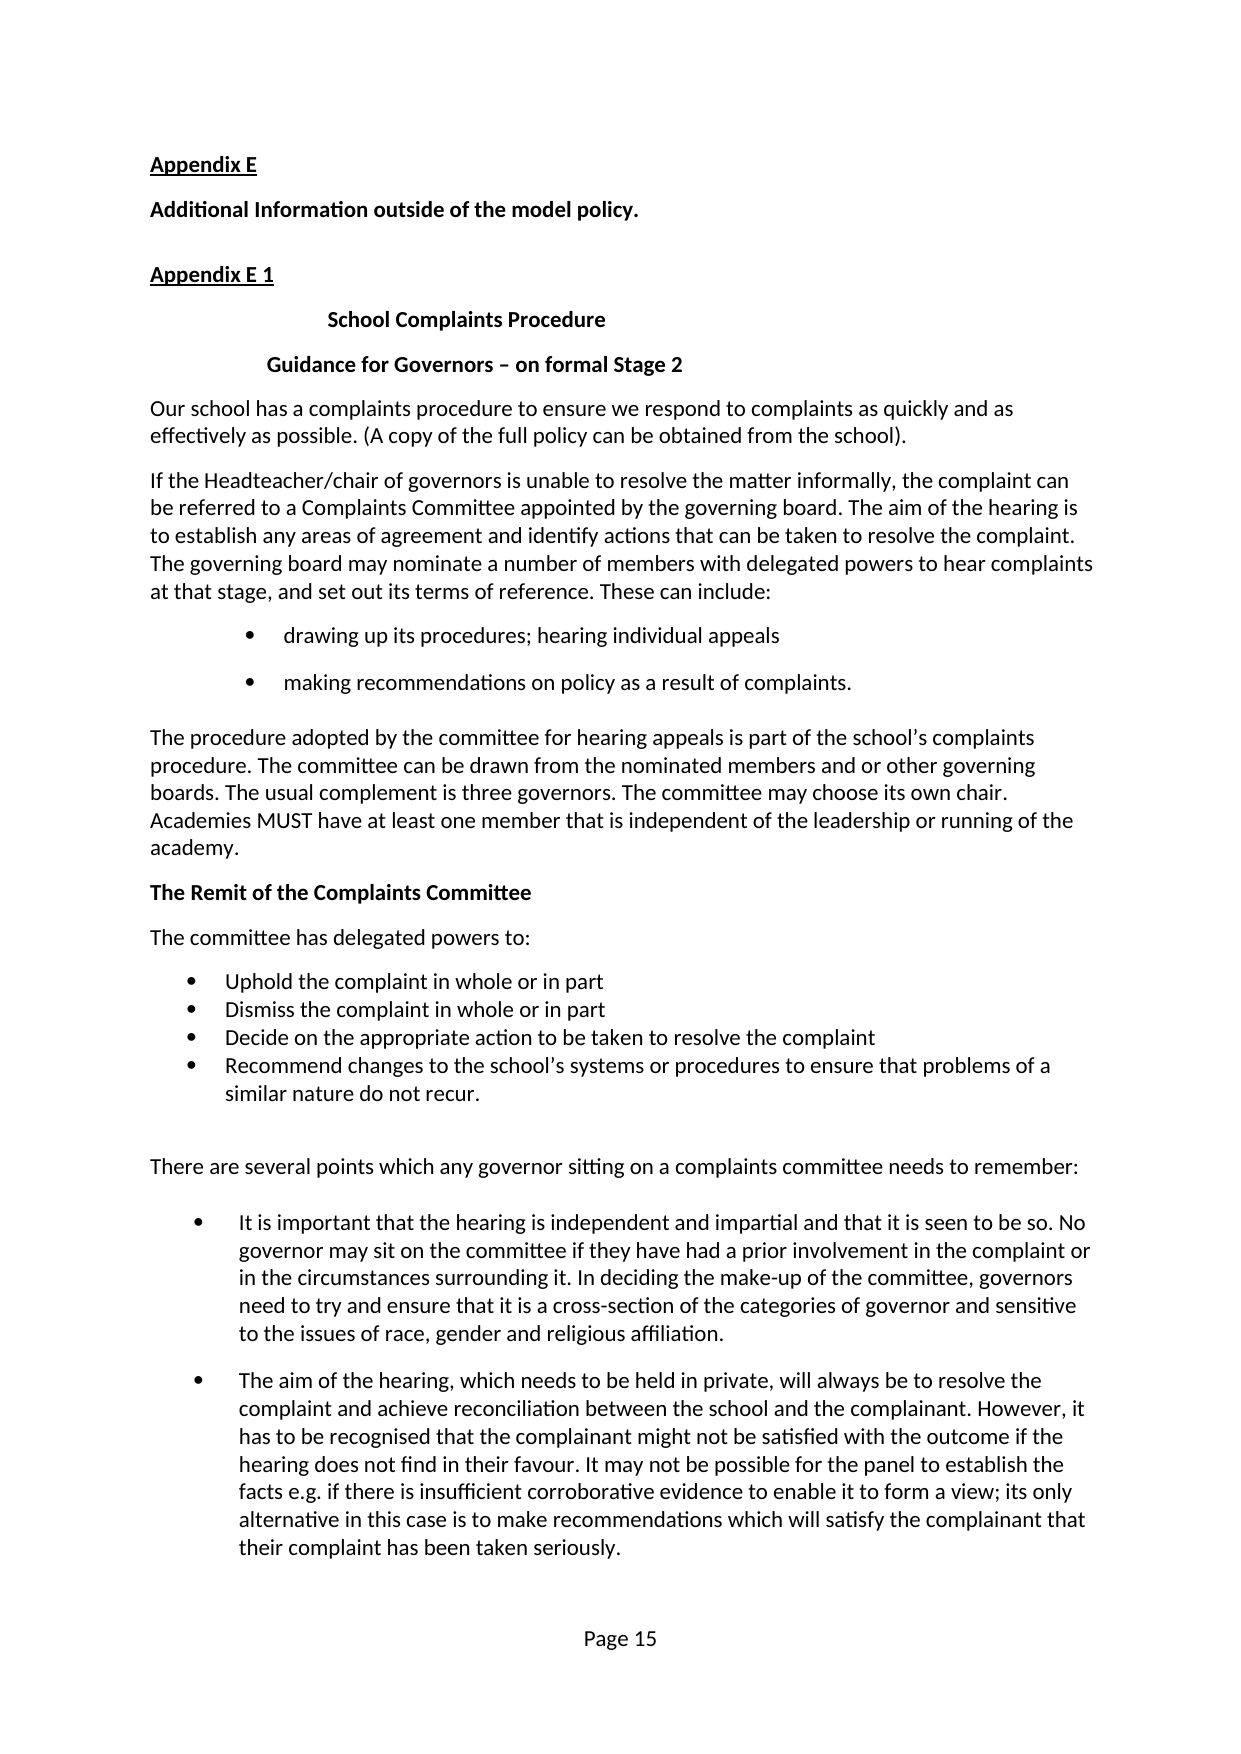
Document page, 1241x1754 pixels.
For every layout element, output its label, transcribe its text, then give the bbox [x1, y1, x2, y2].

list The aim of the hearing, which needs to be held in private, will always be to resolve the complaint and achieve reconciliation between the school and the complainant. However, it has to be recognised that the complainant might not be satisfied with the outcome if the hearing does not find in their favour. It may not be possible for the panel to establish the facts e.g. if there is insufficient corroborative evidence to enable it to form a view; its only alternative in this case is to make recommendations which will satisfy the complainant that their complaint has been taken seriously. [194, 1367, 1095, 1561]
list Decide on the appropriate action to be taken to resolve the complaint [187, 1023, 1090, 1051]
text Our school has a complaints procedure to ensure we respond to complaints as quickly and as effectively as possible. (A copy of the full policy can be obtained from the school). [150, 394, 1095, 449]
text Appendix E [150, 150, 1090, 178]
text There are several points which any governor sitting on a complaints committee needs to remember: [150, 1152, 1090, 1180]
text The procedure adopted by the committee for hearing appeals is part of the school’s complaints procedure. The committee can be drawn from the nominated members and or other governing boards. The usual complement is three governors. The committee may choose its own chair. Academies MUST have at least one member that is independent of the leadership or running of the academy. [150, 724, 1095, 861]
text If the Headteacher/chair of governors is unable to resolve the matter informally, the complaint can be referred to a Complaints Committee appointed by the governing board. The aim of the hearing is to establish any areas of agreement and identify actions that can be taken to resolve the complaint. The governing board may nominate a number of members with delegated powers to hear complaints at that stage, and set out its terms of reference. These can include: [150, 466, 1095, 605]
list It is important that the hearing is independent and impartial and that it is seen to be so. No governor may sit on the committee if they have had a prior involvement in the complaint or in the circumstances surrounding it. In deciding the make-up of the committee, governors need to try and ensure that it is a cross-section of the categories of governor and sensitive to the issues of race, gender and religious affiliation. [194, 1208, 1095, 1347]
list Recommend changes to the school’s systems or procedures to ensure that problems of a similar nature do not recur. [187, 1051, 1090, 1107]
text School Complaints Procedure [327, 305, 1009, 333]
text The Remit of the Complaints Committee [150, 878, 1090, 906]
list Dismiss the complaint in whole or in part [187, 995, 1090, 1023]
text Additional Information outside of the model policy. [150, 195, 1090, 223]
list Uphold the complaint in whole or in part [187, 967, 1090, 995]
text The committee has delegated powers to: [150, 923, 1090, 951]
text Appendix E 1 [150, 260, 1090, 288]
list making recommendations on policy as a result of complaints. [246, 669, 1095, 696]
text Guidance for Governors – on formal Stage 2 [267, 350, 1090, 378]
list drawing up its procedures; hearing individual appeals [246, 622, 1095, 649]
